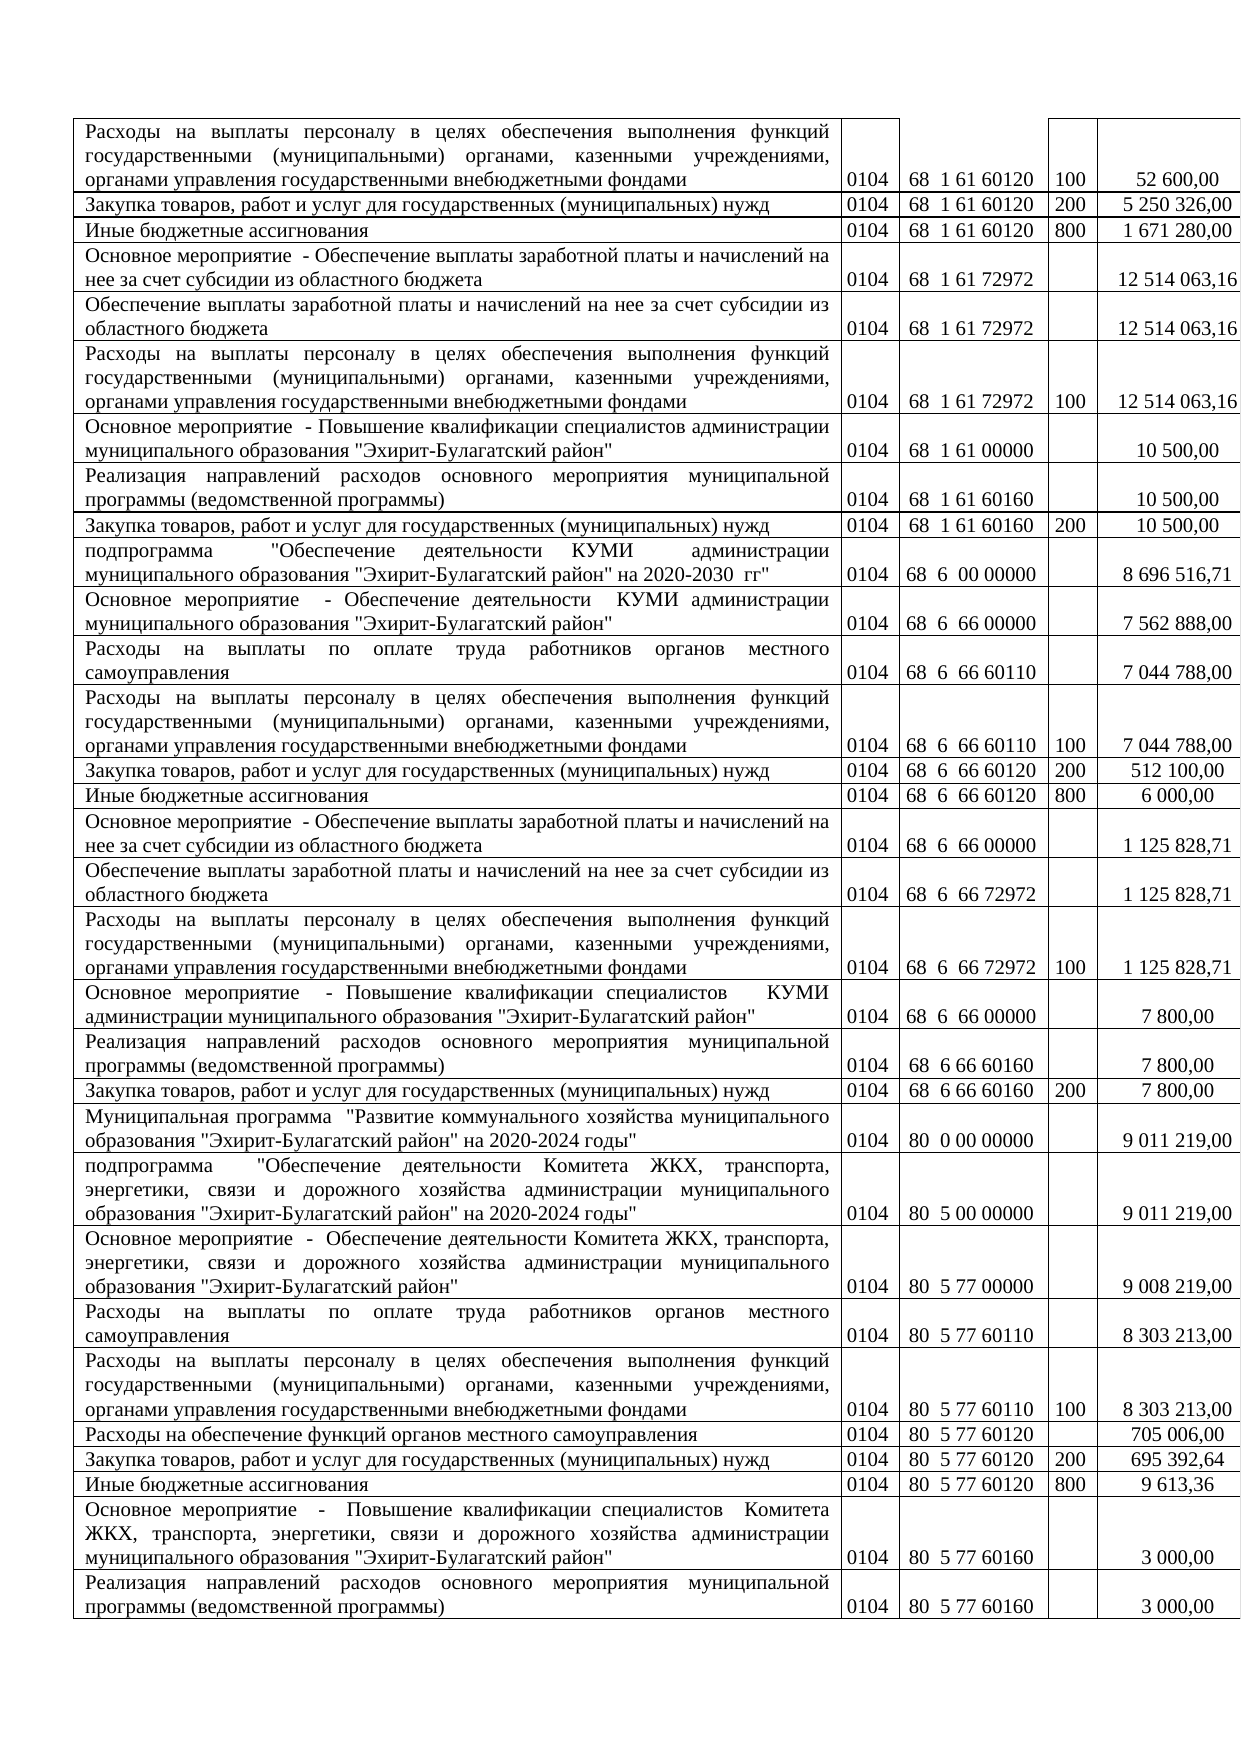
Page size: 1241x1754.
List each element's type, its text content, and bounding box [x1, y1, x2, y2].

table_cell подпрограмма "Обеспечение деятельности Комитета ЖКХ, транспорта, энергетики, связи и дорожного хозяйства администрации муниципального образования "Эхирит-Булагатский район" на 2020-2024 годы" [74, 1153, 841, 1225]
table_cell 1 671 280,00 [1098, 218, 1240, 242]
table_cell 68 6 66 60120 [900, 784, 1048, 807]
table_cell 1 125 828,71 [1098, 907, 1240, 979]
table_cell 80 5 77 60160 [900, 1497, 1048, 1569]
table_cell 8 696 516,71 [1098, 538, 1240, 586]
table_cell 0104 [842, 1104, 899, 1152]
table_cell 512 100,00 [1098, 758, 1240, 782]
table_cell 80 0 00 00000 [900, 1104, 1048, 1152]
table_cell 3 000,00 [1098, 1497, 1240, 1569]
table_cell 10 500,00 [1098, 463, 1240, 511]
table_cell [1049, 1299, 1097, 1347]
table_cell 0104 [842, 636, 899, 684]
table_cell 0104 [842, 1570, 899, 1618]
table_cell [1049, 292, 1097, 340]
table_cell 0104 [842, 1153, 899, 1225]
table_cell [1049, 858, 1097, 906]
table_cell 12 514 063,16 [1098, 292, 1240, 340]
table_cell 68 1 61 72972 [900, 243, 1048, 291]
table_cell 80 5 77 00000 [900, 1226, 1048, 1298]
table_cell [1049, 809, 1097, 857]
table_cell 12 514 063,16 [1098, 341, 1240, 413]
table_cell 80 5 00 00000 [900, 1153, 1048, 1225]
table_cell [1049, 1029, 1097, 1077]
table_cell 68 6 66 72972 [900, 858, 1048, 906]
table_cell [1049, 1153, 1097, 1225]
table_cell 0104 [842, 193, 899, 216]
table_cell Расходы на выплаты по оплате труда работников органов местного самоуправления [74, 636, 841, 684]
table_cell 100 [1049, 685, 1097, 757]
table_cell 0104 [842, 119, 899, 191]
table_cell 9 008 219,00 [1098, 1226, 1240, 1298]
table_cell 0104 [842, 538, 899, 586]
table_cell Реализация направлений расходов основного мероприятия муниципальной программы (ведомственной программы) [74, 463, 841, 511]
table_cell Закупка товаров, работ и услуг для государственных (муниципальных) нужд [74, 513, 841, 537]
table_cell 80 5 77 60120 [900, 1447, 1048, 1471]
table_cell 68 6 66 00000 [900, 980, 1048, 1028]
table_cell 68 1 61 60160 [900, 513, 1048, 537]
table_cell Закупка товаров, работ и услуг для государственных (муниципальных) нужд [74, 1079, 841, 1102]
table_cell 200 [1049, 193, 1097, 216]
table_cell 68 1 61 60120 [900, 118, 1048, 191]
table_cell 200 [1049, 1447, 1097, 1471]
table_cell [1049, 463, 1097, 511]
table_cell Иные бюджетные ассигнования [74, 1472, 841, 1496]
table_cell 8 303 213,00 [1098, 1348, 1240, 1421]
table_cell 0104 [842, 1226, 899, 1298]
table_cell [1049, 1570, 1097, 1618]
table_cell 68 1 61 72972 [900, 292, 1048, 340]
table_cell 0104 [842, 809, 899, 857]
table_cell подпрограмма "Обеспечение деятельности КУМИ администрации муниципального образования "Эхирит-Булагатский район" на 2020-2030 гг" [74, 538, 841, 586]
table_cell 12 514 063,16 [1098, 243, 1240, 291]
table_cell Основное мероприятие - Обеспечение выплаты заработной платы и начислений на нее за счет субсидии из областного бюджета [74, 243, 841, 291]
table_cell 68 1 61 60120 [900, 193, 1048, 216]
table_cell 68 6 66 60160 [900, 1079, 1048, 1102]
table_cell 0104 [842, 243, 899, 291]
table_cell 80 5 77 60120 [900, 1422, 1048, 1446]
table_cell Закупка товаров, работ и услуг для государственных (муниципальных) нужд [74, 1447, 841, 1471]
table_cell [1049, 1422, 1097, 1446]
table_cell Основное мероприятие - Обеспечение деятельности КУМИ администрации муниципального образования "Эхирит-Булагатский район" [74, 587, 841, 635]
table_cell [1049, 538, 1097, 586]
table_cell Расходы на обеспечение функций органов местного самоуправления [74, 1422, 841, 1446]
table_cell 3 000,00 [1098, 1570, 1240, 1618]
table_cell Закупка товаров, работ и услуг для государственных (муниципальных) нужд [74, 193, 841, 216]
table_cell 68 1 61 72972 [900, 341, 1048, 413]
table_cell 9 011 219,00 [1098, 1153, 1240, 1225]
table_cell 1 125 828,71 [1098, 809, 1240, 857]
table_cell 68 1 61 60160 [900, 463, 1048, 511]
table_cell Основное мероприятие - Обеспечение деятельности Комитета ЖКХ, транспорта, энергетики, связи и дорожного хозяйства администрации муниципального образования "Эхирит-Булагатский район" [74, 1226, 841, 1298]
table_cell Реализация направлений расходов основного мероприятия муниципальной программы (ведомственной программы) [74, 1029, 841, 1077]
table_cell 200 [1049, 1079, 1097, 1102]
table_cell 100 [1049, 1348, 1097, 1421]
table_cell 0104 [842, 1029, 899, 1077]
table_cell [1049, 587, 1097, 635]
table_cell 68 6 66 00000 [900, 809, 1048, 857]
table_cell 800 [1049, 1472, 1097, 1496]
table_cell 100 [1049, 907, 1097, 979]
table_cell 9 613,36 [1098, 1472, 1240, 1496]
table_cell Обеспечение выплаты заработной платы и начислений на нее за счет субсидии из областного бюджета [74, 292, 841, 340]
table_cell 0104 [842, 463, 899, 511]
table_cell 68 1 61 00000 [900, 414, 1048, 462]
table_cell 5 250 326,00 [1098, 193, 1240, 216]
table_cell [1049, 636, 1097, 684]
table_cell 0104 [842, 341, 899, 413]
table_cell 7 044 788,00 [1098, 636, 1240, 684]
table_cell [1049, 1104, 1097, 1152]
table_cell 0104 [842, 1472, 899, 1496]
table_cell 68 6 66 72972 [900, 907, 1048, 979]
table_cell Закупка товаров, работ и услуг для государственных (муниципальных) нужд [74, 758, 841, 782]
table_cell 52 600,00 [1098, 119, 1240, 191]
table_cell [1049, 414, 1097, 462]
table_cell 200 [1049, 758, 1097, 782]
table_cell 0104 [842, 758, 899, 782]
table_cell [74, 119, 841, 191]
table_cell 0104 [842, 1422, 899, 1446]
table_cell 80 5 77 60120 [900, 1472, 1048, 1496]
table_cell 68 6 66 00000 [900, 587, 1048, 635]
table_cell 0104 [842, 858, 899, 906]
table_cell 0104 [842, 980, 899, 1028]
table_cell 100 [1049, 341, 1097, 413]
table_cell Основное мероприятие - Повышение квалификации специалистов Комитета ЖКХ, транспорта, энергетики, связи и дорожного хозяйства администрации муниципального образования "Эхирит-Булагатский район" [74, 1497, 841, 1569]
table_cell Основное мероприятие - Повышение квалификации специалистов КУМИ администрации муниципального образования "Эхирит-Булагатский район" [74, 980, 841, 1028]
table_cell 0104 [842, 1447, 899, 1471]
table_cell 0104 [842, 292, 899, 340]
table_cell [1049, 243, 1097, 291]
table_cell 9 011 219,00 [1098, 1104, 1240, 1152]
table_cell 68 6 66 60110 [900, 636, 1048, 684]
table_cell 68 6 66 60160 [900, 1029, 1048, 1077]
table_cell 0104 [842, 218, 899, 242]
table_cell 10 500,00 [1098, 513, 1240, 537]
table_cell 7 044 788,00 [1098, 685, 1240, 757]
table_cell 10 500,00 [1098, 414, 1240, 462]
table_cell 8 303 213,00 [1098, 1299, 1240, 1347]
table_cell 705 006,00 [1098, 1422, 1240, 1446]
table_cell Расходы на выплаты по оплате труда работников органов местного самоуправления [74, 1299, 841, 1347]
table_cell 0104 [842, 513, 899, 537]
table_cell 695 392,64 [1098, 1447, 1240, 1471]
table_cell 800 [1049, 218, 1097, 242]
table_cell Основное мероприятие - Повышение квалификации специалистов администрации муниципального образования "Эхирит-Булагатский район" [74, 414, 841, 462]
table_cell [1049, 980, 1097, 1028]
table_cell 7 800,00 [1098, 1029, 1240, 1077]
table_cell 80 5 77 60110 [900, 1299, 1048, 1347]
table_cell Реализация направлений расходов основного мероприятия муниципальной программы (ведомственной программы) [74, 1570, 841, 1618]
table_cell 68 6 66 60120 [900, 758, 1048, 782]
table_cell Основное мероприятие - Обеспечение выплаты заработной платы и начислений на нее за счет субсидии из областного бюджета [74, 809, 841, 857]
table_cell 68 6 00 00000 [900, 538, 1048, 586]
table_cell [1049, 1226, 1097, 1298]
table_cell 200 [1049, 513, 1097, 537]
table_cell Иные бюджетные ассигнования [74, 218, 841, 242]
table_cell 80 5 77 60160 [900, 1570, 1048, 1618]
table_cell 0104 [842, 1348, 899, 1421]
table_cell 6 000,00 [1098, 784, 1240, 807]
table_cell 0104 [842, 1299, 899, 1347]
table_cell 0104 [842, 587, 899, 635]
table_cell 0104 [842, 784, 899, 807]
table_cell Иные бюджетные ассигнования [74, 784, 841, 807]
table_cell 100 [1049, 119, 1097, 191]
table_cell 7 800,00 [1098, 980, 1240, 1028]
table_cell 0104 [842, 1497, 899, 1569]
table_cell 0104 [842, 907, 899, 979]
table_cell [1049, 1497, 1097, 1569]
table_cell 0104 [842, 414, 899, 462]
table_cell 1 125 828,71 [1098, 858, 1240, 906]
table_cell 68 6 66 60110 [900, 685, 1048, 757]
table_cell 68 1 61 60120 [900, 218, 1048, 242]
table_cell Муниципальная программа "Развитие коммунального хозяйства муниципального образования "Эхирит-Булагатский район" на 2020-2024 годы" [74, 1104, 841, 1152]
table_cell 800 [1049, 784, 1097, 807]
table_cell 0104 [842, 1079, 899, 1102]
table_cell 0104 [842, 685, 899, 757]
table_cell 80 5 77 60110 [900, 1348, 1048, 1421]
table_cell Обеспечение выплаты заработной платы и начислений на нее за счет субсидии из областного бюджета [74, 858, 841, 906]
table_cell 7 562 888,00 [1098, 587, 1240, 635]
table_cell 7 800,00 [1098, 1079, 1240, 1102]
